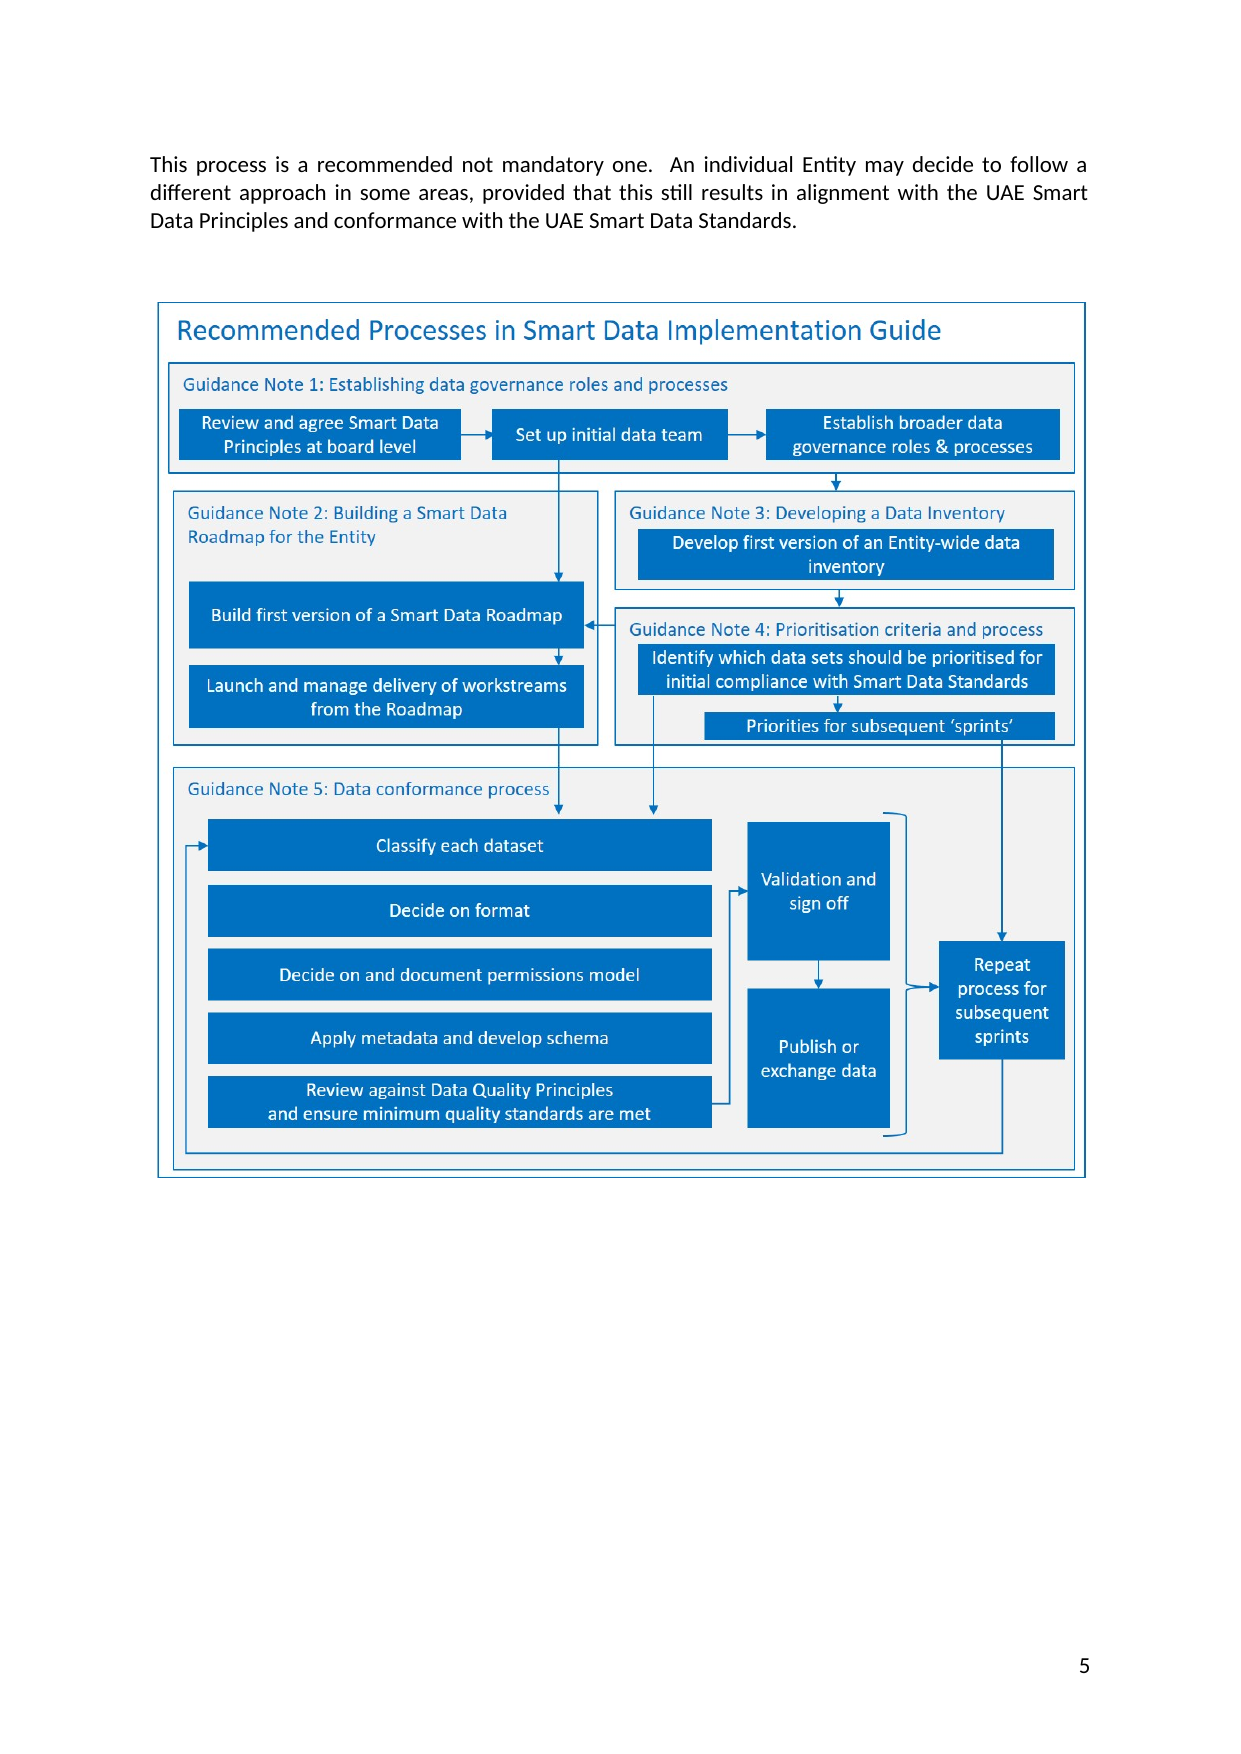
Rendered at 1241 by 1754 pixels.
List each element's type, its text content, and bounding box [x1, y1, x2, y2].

picture [150, 302, 1090, 1178]
text This process is a recommended not mandatory one. An individual Entity may decide to follow a different approach in some areas, provided that this still results in alignment with the UAE Smart Data Principles and conformance with the UAE Smart Data Standards. [150, 150, 1090, 234]
